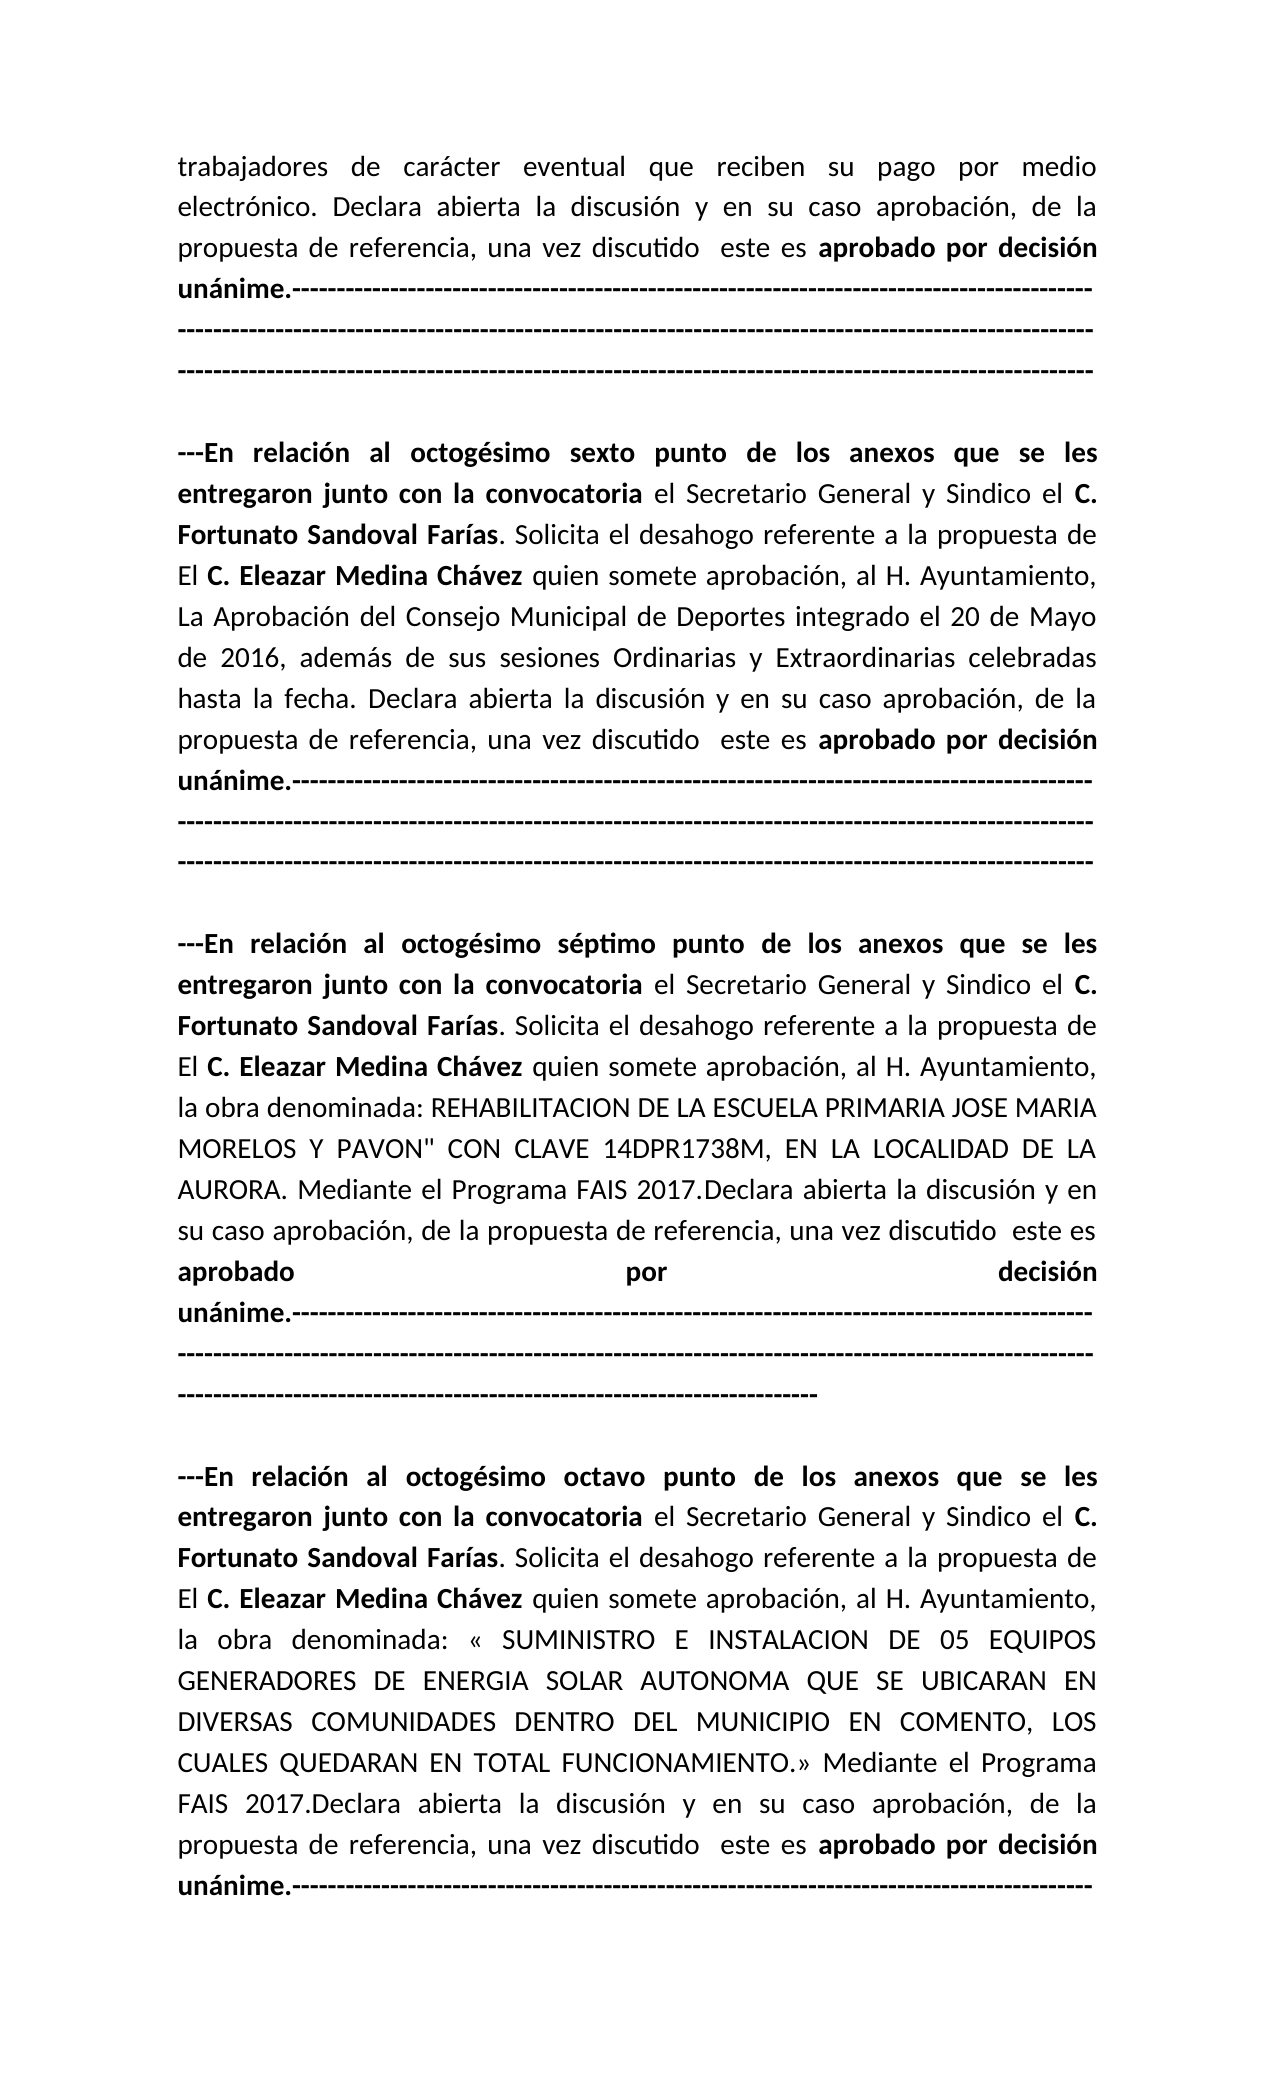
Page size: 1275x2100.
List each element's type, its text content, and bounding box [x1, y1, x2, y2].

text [177, 148, 1098, 388]
text ---En relación al octogésimo séptimo punto de los anexos que se les entregaron junto con la convocatoria el Secretario General y Sindico el C. Fortunato Sandoval Farías. Solicita el desahogo referente a la propuesta de El C. Eleazar Medina Chávez quien somete aprobación, al H. Ayuntamiento, la obra denominada: REHABILITACION DE LA ESCUELA PRIMARIA JOSE MARIA MORELOS Y PAVON" CON CLAVE 14DPR1738M, EN LA LOCALIDAD DE LA AURORA. Mediante el Programa FAIS 2017.Declara abierta la discusión y en su caso aprobación, de la propuesta de referencia, una vez discutido este es aprobado por decisión unánime.------------------------------------------------------------------------------------------------------------------------------------------------------------------------------------------------------------------------------------------------------------------------- [177, 925, 1098, 1411]
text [177, 1458, 1098, 1903]
text ---En relación al octogésimo sexto punto de los anexos que se les entregaron junto con la convocatoria el Secretario General y Sindico el C. Fortunato Sandoval Farías. Solicita el desahogo referente a la propuesta de El C. Eleazar Medina Chávez quien somete aprobación, al H. Ayuntamiento, La Aprobación del Consejo Municipal de Deportes integrado el 20 de Mayo de 2016, además de sus sesiones Ordinarias y Extraordinarias celebradas hasta la fecha. Declara abierta la discusión y en su caso aprobación, de la propuesta de referencia, una vez discutido este es aprobado por decisión unánime.-------------------------------------------------------------------------------------------------------------------------------------------------------------------------------------------------------------------------------------------------------------------------------------------------------- [177, 434, 1098, 879]
